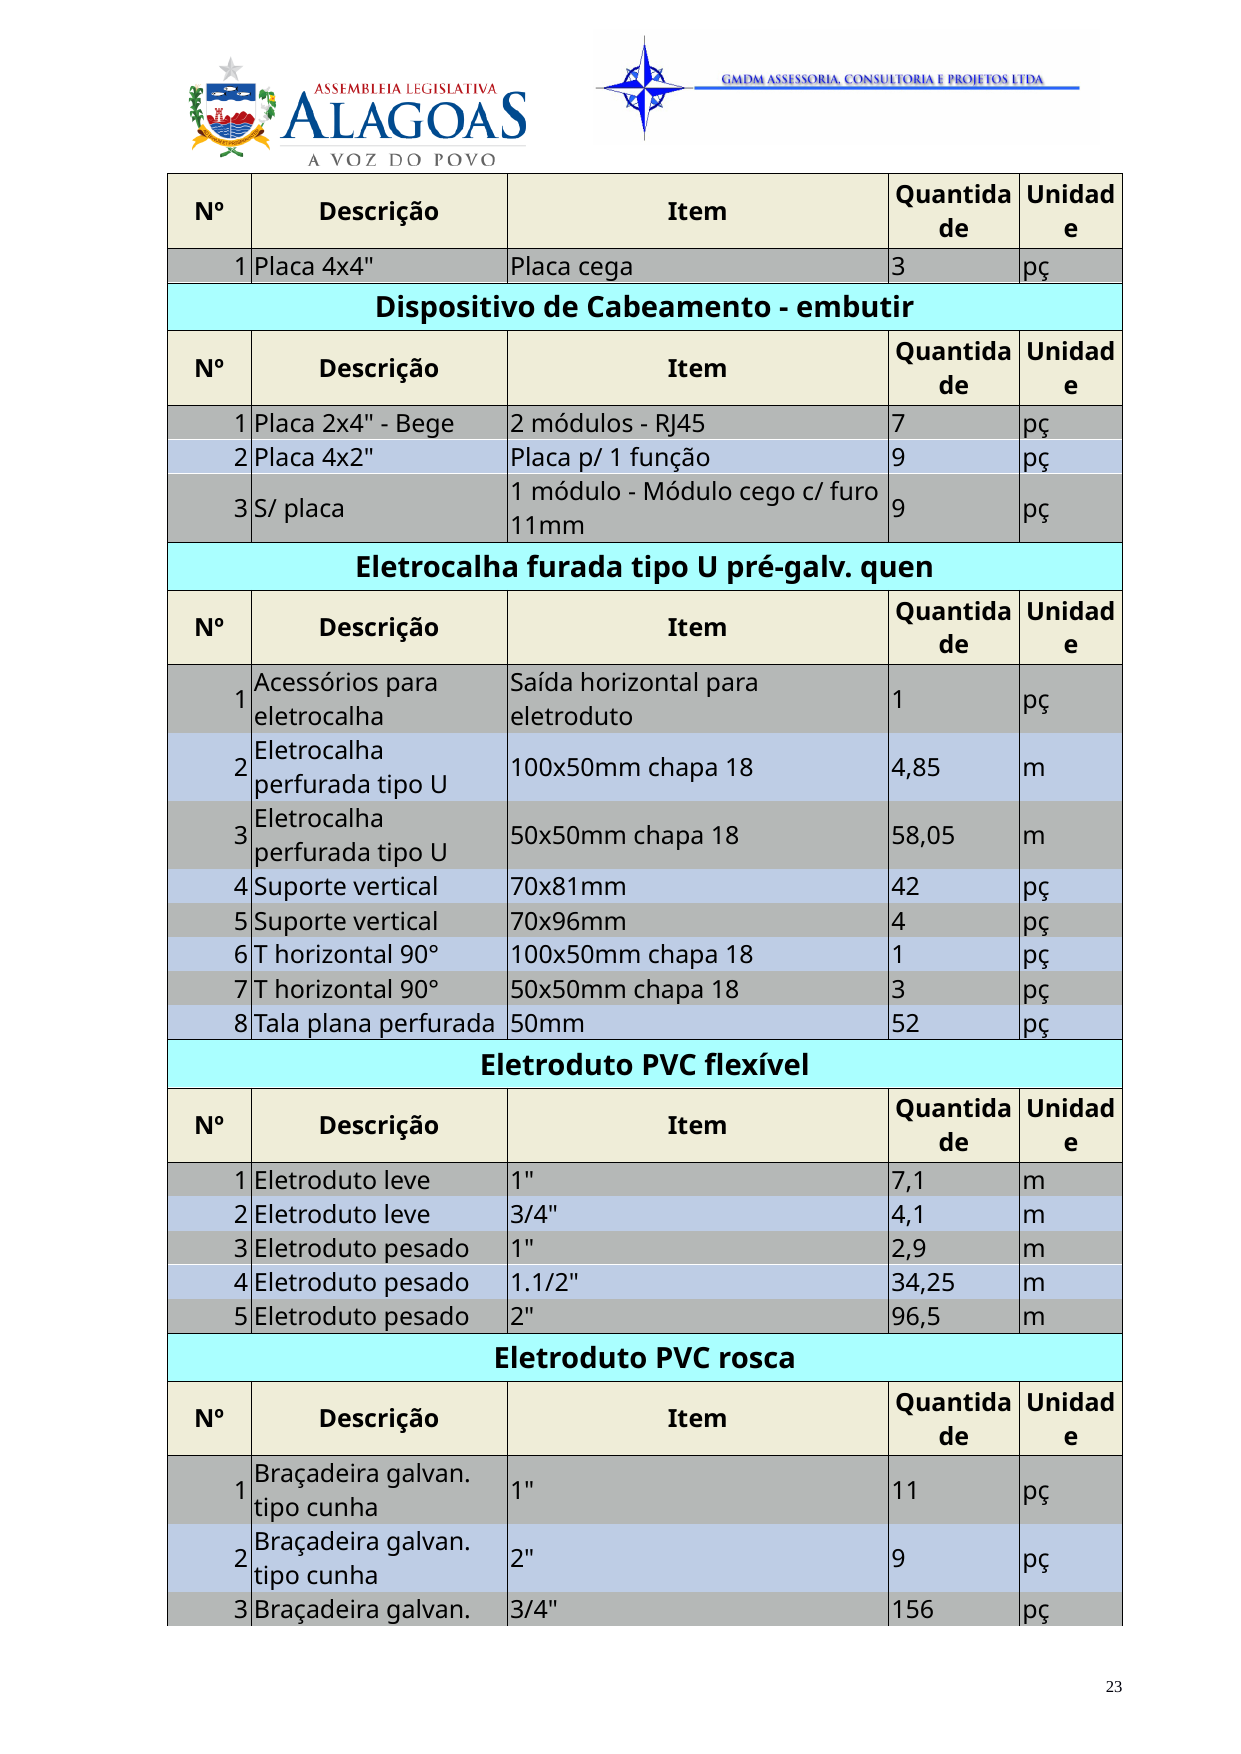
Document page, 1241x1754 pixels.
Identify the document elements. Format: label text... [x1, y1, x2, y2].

table_cell 34,25 [889, 1265, 1019, 1299]
table_cell Item [508, 331, 888, 405]
table_cell Suporte vertical [252, 903, 507, 937]
table_cell Quantidade [889, 1089, 1019, 1162]
table_cell Acessórios para eletrocalha [252, 665, 507, 733]
table_cell 1 [889, 937, 1019, 971]
table_cell 5 [168, 1299, 251, 1333]
table_cell Eletroduto pesado [252, 1231, 507, 1264]
table_cell 1 [168, 1456, 251, 1524]
table_cell 3 [889, 249, 1019, 282]
table_cell 2 [168, 1196, 251, 1231]
table_cell 2 módulos - RJ45 [508, 406, 888, 439]
table_cell Item [508, 1382, 888, 1455]
table_cell Braçadeira galvan. tipo cunha [252, 1592, 507, 1626]
table_cell 42 [889, 869, 1019, 903]
table_cell 1 [168, 406, 251, 439]
table_cell Braçadeira galvan. tipo cunha [252, 1524, 507, 1592]
table_cell 7 [889, 406, 1019, 439]
table_cell Eletrocalha perfurada tipo U [252, 801, 507, 869]
table_cell Quantidade [889, 174, 1019, 248]
table_cell 1 [168, 249, 251, 282]
table_cell pç [1020, 903, 1122, 937]
table_cell Eletroduto PVC rosca [168, 1334, 1122, 1381]
table_cell 8 [168, 1005, 251, 1039]
table_cell 4,1 [889, 1196, 1019, 1231]
table_cell 100x50mm chapa 18 [508, 937, 888, 971]
table_cell pç [1020, 1005, 1122, 1039]
table_cell 11 [889, 1456, 1019, 1524]
table_cell 1 módulo - Módulo cego c/ furo 11mm [508, 474, 888, 542]
table_cell pç [1020, 406, 1122, 439]
table_cell m [1020, 733, 1122, 801]
table_cell Descrição [252, 174, 507, 248]
table_cell Item [508, 1089, 888, 1162]
table_cell 3/4" [508, 1592, 888, 1626]
table_cell m [1020, 1299, 1122, 1333]
table_cell Descrição [252, 331, 507, 405]
table_cell T horizontal 90° [252, 937, 507, 971]
table_cell Eletroduto pesado [252, 1265, 507, 1299]
table_cell Unidade [1020, 331, 1122, 405]
table_cell Descrição [252, 591, 507, 664]
table_cell pç [1020, 474, 1122, 542]
table_cell pç [1020, 971, 1122, 1005]
table_cell Dispositivo de Cabeamento - embutir [168, 284, 1122, 330]
table_cell Eletroduto leve [252, 1196, 507, 1231]
table_cell Placa 4x4" [252, 249, 507, 282]
table_cell Unidade [1020, 1382, 1122, 1455]
table_cell m [1020, 1265, 1122, 1299]
table_cell 58,05 [889, 801, 1019, 869]
table_cell Eletrocalha perfurada tipo U [252, 733, 507, 801]
picture [188, 56, 526, 166]
table_cell Placa cega [508, 249, 888, 282]
table_cell Nº [168, 174, 251, 248]
table_cell Saída horizontal para eletroduto [508, 665, 888, 733]
table_cell 50x50mm chapa 18 [508, 971, 888, 1005]
table_cell 2" [508, 1524, 888, 1592]
table_cell 1 [168, 1163, 251, 1196]
table_cell 5 [168, 903, 251, 937]
table_cell 7,1 [889, 1163, 1019, 1196]
table_cell 4 [168, 1265, 251, 1299]
table_cell Nº [168, 591, 251, 664]
table_cell Nº [168, 1089, 251, 1162]
table_cell 52 [889, 1005, 1019, 1039]
table_cell Tala plana perfurada [252, 1005, 507, 1039]
table_cell 70x81mm [508, 869, 888, 903]
table_cell 9 [889, 1524, 1019, 1592]
table_cell 1 [889, 665, 1019, 733]
table_cell 2 [168, 440, 251, 473]
table_cell 3 [168, 801, 251, 869]
table_cell Placa 2x4" - Bege [252, 406, 507, 439]
table_cell pç [1020, 1592, 1122, 1626]
table_cell 4 [168, 869, 251, 903]
table_cell pç [1020, 665, 1122, 733]
table_cell Unidade [1020, 591, 1122, 664]
table_cell 4,85 [889, 733, 1019, 801]
table_cell Quantidade [889, 1382, 1019, 1455]
table_cell 1" [508, 1231, 888, 1264]
table_cell Unidade [1020, 1089, 1122, 1162]
table_cell Eletroduto pesado [252, 1299, 507, 1333]
table_cell Placa 4x2" [252, 440, 507, 473]
table_cell 156 [889, 1592, 1019, 1626]
table_cell Unidade [1020, 174, 1122, 248]
table_cell Braçadeira galvan. tipo cunha [252, 1456, 507, 1524]
table_cell 3 [889, 971, 1019, 1005]
table_cell 1" [508, 1456, 888, 1524]
table_cell 96,5 [889, 1299, 1019, 1333]
table_cell pç [1020, 1456, 1122, 1524]
table_cell 2,9 [889, 1231, 1019, 1264]
table_cell Quantidade [889, 331, 1019, 405]
table_cell pç [1020, 1524, 1122, 1592]
table_cell S/ placa [252, 474, 507, 542]
table_cell 6 [168, 937, 251, 971]
table_cell pç [1020, 249, 1122, 282]
table_cell 50x50mm chapa 18 [508, 801, 888, 869]
table_cell 1.1/2" [508, 1265, 888, 1299]
table_cell T horizontal 90° [252, 971, 507, 1005]
table_cell m [1020, 1196, 1122, 1231]
table_cell m [1020, 801, 1122, 869]
table_cell 2" [508, 1299, 888, 1333]
table_cell 70x96mm [508, 903, 888, 937]
table_cell pç [1020, 937, 1122, 971]
table_cell 9 [889, 440, 1019, 473]
table_cell 100x50mm chapa 18 [508, 733, 888, 801]
table_cell Item [508, 591, 888, 664]
table_cell Placa p/ 1 função [508, 440, 888, 473]
table_cell 1 [168, 665, 251, 733]
table_cell 3 [168, 1592, 251, 1626]
table_cell Eletroduto leve [252, 1163, 507, 1196]
table_cell Item [508, 174, 888, 248]
table_cell Eletroduto PVC flexível [168, 1040, 1122, 1087]
table_cell Suporte vertical [252, 869, 507, 903]
table_cell 3 [168, 1231, 251, 1264]
table_cell m [1020, 1163, 1122, 1196]
table_cell m [1020, 1231, 1122, 1264]
table_cell 4 [889, 903, 1019, 937]
table_cell Quantidade [889, 591, 1019, 664]
table_cell Nº [168, 331, 251, 405]
table_cell 3 [168, 474, 251, 542]
table_cell 9 [889, 474, 1019, 542]
table_cell 50mm [508, 1005, 888, 1039]
table_cell 1" [508, 1163, 888, 1196]
table_cell Eletrocalha furada tipo U pré-galv. quen [168, 543, 1122, 590]
table_cell Descrição [252, 1089, 507, 1162]
table_cell 3/4" [508, 1196, 888, 1231]
table_cell Descrição [252, 1382, 507, 1455]
table_cell pç [1020, 869, 1122, 903]
picture [592, 29, 1100, 145]
table_cell Nº [168, 1382, 251, 1455]
table_cell pç [1020, 440, 1122, 473]
table_cell 2 [168, 733, 251, 801]
table_cell 2 [168, 1524, 251, 1592]
table_cell 7 [168, 971, 251, 1005]
